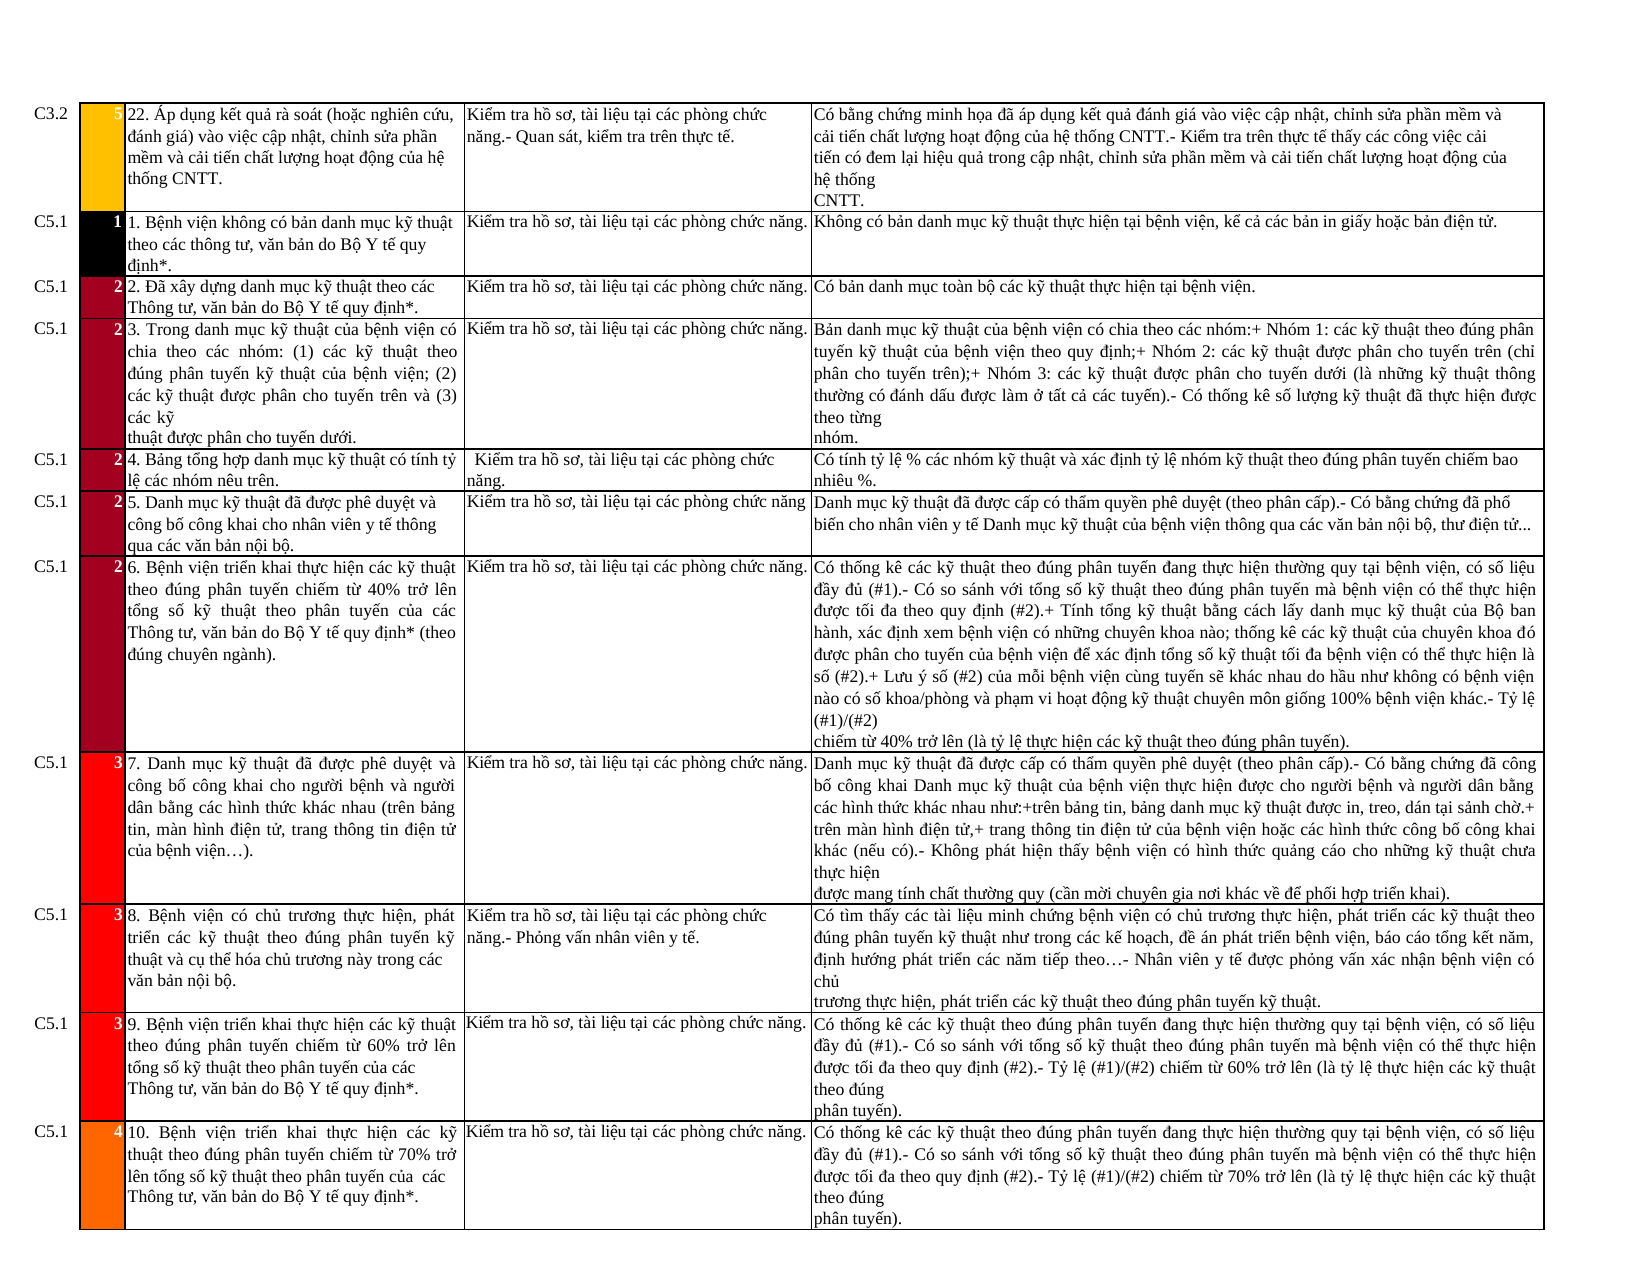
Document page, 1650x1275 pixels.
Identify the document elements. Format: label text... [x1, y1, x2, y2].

table_header 22. Áp dụng kết quả rà soát (hoặc nghiên cứu, đánh giá) vào việc cập nhật, chỉnh sửa phần mềm và cải tiến chất lượng hoạt động của hệ thống CNTT. [126, 104, 464, 211]
table_cell C5.1 [13, 555, 79, 751]
table_cell 8. Bệnh viện có chủ trương thực hiện, phát triển các kỹ thuật theo đúng phân tuyến kỹ thuật và cụ thể hóa chủ trương này trong các văn bản nội bộ. [126, 905, 464, 1012]
table_cell Kiểm tra hồ sơ, tài liệu tại các phòng chức năng. [465, 557, 811, 751]
table_cell C5.1 [13, 751, 79, 903]
table_cell C5.1 [13, 490, 79, 555]
table_cell 1. Bệnh viện không có bản danh mục kỹ thuật theo các thông tư, văn bản do Bộ Y tế quy định*. [126, 212, 464, 275]
table_cell Có thống kê các kỹ thuật theo đúng phân tuyến đang thực hiện thường quy tại bệnh viện, có số liệu đầy đủ (#1).- Có so sánh với tổng số kỹ thuật theo đúng phân tuyến mà bệnh viện có thể thực hiện được tối đa theo quy định (#2).- Tỷ lệ (#1)/(#2) chiếm từ 60% trở lên (là tỷ lệ thực hiện các kỹ thuật theo đúng phân tuyến). [812, 1013, 1543, 1120]
table_cell C5.1 [13, 903, 79, 1012]
table_cell Kiểm tra hồ sơ, tài liệu tại các phòng chức năng. [465, 212, 811, 275]
table_header Có bằng chứng minh họa đã áp dụng kết quả đánh giá vào việc cập nhật, chỉnh sửa phần mềm và cải tiến chất lượng hoạt động của hệ thống CNTT.- Kiểm tra trên thực tế thấy các công việc cải tiến có đem lại hiệu quả trong cập nhật, chỉnh sửa phần mềm và cải tiến chất lượng hoạt động của hệ thống CNTT. [812, 104, 1543, 211]
table_cell Kiểm tra hồ sơ, tài liệu tại các phòng chức năng. [465, 277, 811, 318]
table_cell Có bản danh mục toàn bộ các kỹ thuật thực hiện tại bệnh viện. [812, 277, 1543, 318]
table_cell Kiểm tra hồ sơ, tài liệu tại các phòng chức năng. [465, 753, 811, 903]
table_cell 4. Bảng tổng hợp danh mục kỹ thuật có tính tỷ lệ các nhóm nêu trên. [126, 450, 464, 490]
table_cell 3 [81, 1013, 124, 1120]
table_cell 9. Bệnh viện triển khai thực hiện các kỹ thuật theo đúng phân tuyến chiếm từ 60% trở lên tổng số kỹ thuật theo phân tuyến của các Thông tư, văn bản do Bộ Y tế quy định*. [126, 1013, 464, 1120]
table_cell Có tính tỷ lệ % các nhóm kỹ thuật và xác định tỷ lệ nhóm kỹ thuật theo đúng phân tuyến chiếm bao nhiêu %. [812, 450, 1543, 490]
table_cell 3. Trong danh mục kỹ thuật của bệnh viện có chia theo các nhóm: (1) các kỹ thuật theo đúng phân tuyến kỹ thuật của bệnh viện; (2) các kỹ thuật được phân cho tuyến trên và (3) các kỹ thuật được phân cho tuyến dưới. [126, 319, 464, 448]
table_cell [465, 1122, 811, 1229]
table_cell 4 [81, 1122, 124, 1229]
table_cell 2 [81, 319, 124, 448]
table_cell 2 [81, 492, 124, 555]
table_cell 7. Danh mục kỹ thuật đã được phê duyệt và công bố công khai cho người bệnh và người dân bằng các hình thức khác nhau (trên bảng tin, màn hình điện tử, trang thông tin điện tử của bệnh viện…). [126, 753, 464, 903]
table_cell C5.1 [13, 211, 79, 275]
table_cell Có thống kê các kỹ thuật theo đúng phân tuyến đang thực hiện thường quy tại bệnh viện, có số liệu đầy đủ (#1).- Có so sánh với tổng số kỹ thuật theo đúng phân tuyến mà bệnh viện có thể thực hiện được tối đa theo quy định (#2).+ Tính tổng kỹ thuật bằng cách lấy danh mục kỹ thuật của Bộ ban hành, xác định xem bệnh viện có những chuyên khoa nào; thống kê các kỹ thuật của chuyên khoa đó được phân cho tuyến của bệnh viện để xác định tổng số kỹ thuật tối đa bệnh viện có thể thực hiện là số (#2).+ Lưu ý số (#2) của mỗi bệnh viện cùng tuyến sẽ khác nhau do hầu như không có bệnh viện nào có số khoa/phòng và phạm vi hoạt động kỹ thuật chuyên môn giống 100% bệnh viện khác.- Tỷ lệ (#1)/(#2) chiếm từ 40% trở lên (là tỷ lệ thực hiện các kỹ thuật theo đúng phân tuyến). [812, 557, 1543, 751]
table_cell 1 [81, 212, 124, 275]
table_cell Có thống kê các kỹ thuật theo đúng phân tuyến đang thực hiện thường quy tại bệnh viện, có số liệu đầy đủ (#1).- Có so sánh với tổng số kỹ thuật theo đúng phân tuyến mà bệnh viện có thể thực hiện được tối đa theo quy định (#2).- Tỷ lệ (#1)/(#2) chiếm từ 70% trở lên (là tỷ lệ thực hiện các kỹ thuật theo đúng phân tuyến). [812, 1122, 1543, 1229]
table_cell 3 [81, 905, 124, 1012]
table_cell C5.1 [13, 318, 79, 448]
table_header C3.2 [13, 102, 79, 211]
table_cell Có tìm thấy các tài liệu minh chứng bệnh viện có chủ trương thực hiện, phát triển các kỹ thuật theo đúng phân tuyến kỹ thuật như trong các kế hoạch, đề án phát triển bệnh viện, báo cáo tổng kết năm, định hướng phát triển các năm tiếp theo…- Nhân viên y tế được phỏng vấn xác nhận bệnh viện có chủ trương thực hiện, phát triển các kỹ thuật theo đúng phân tuyến kỹ thuật. [812, 905, 1543, 1012]
table_cell Bản danh mục kỹ thuật của bệnh viện có chia theo các nhóm:+ Nhóm 1: các kỹ thuật theo đúng phân tuyến kỹ thuật của bệnh viện theo quy định;+ Nhóm 2: các kỹ thuật được phân cho tuyến trên (chỉ phân cho tuyến trên);+ Nhóm 3: các kỹ thuật được phân cho tuyến dưới (là những kỹ thuật thông thường có đánh dấu được làm ở tất cả các tuyến).- Có thống kê số lượng kỹ thuật đã thực hiện được theo từng nhóm. [812, 319, 1543, 448]
table_cell 10. Bệnh viện triển khai thực hiện các kỹ thuật theo đúng phân tuyến chiếm từ 70% trở lên tổng số kỹ thuật theo phân tuyến của các Thông tư, văn bản do Bộ Y tế quy định*. [126, 1122, 464, 1229]
table_cell 2 [81, 450, 124, 490]
table_cell Kiểm tra hồ sơ, tài liệu tại các phòng chức năng. [465, 1013, 811, 1120]
table_cell 6. Bệnh viện triển khai thực hiện các kỹ thuật theo đúng phân tuyến chiếm từ 40% trở lên tổng số kỹ thuật theo phân tuyến của các Thông tư, văn bản do Bộ Y tế quy định* (theo đúng chuyên ngành). [126, 557, 464, 751]
table_cell 3 [81, 753, 124, 903]
table_cell 2 [81, 277, 124, 318]
table_cell C5.1 [13, 275, 79, 318]
table_cell Không có bản danh mục kỹ thuật thực hiện tại bệnh viện, kể cả các bản in giấy hoặc bản điện tử. [812, 212, 1543, 275]
table_header 5 [81, 104, 124, 211]
table_cell Danh mục kỹ thuật đã được cấp có thẩm quyền phê duyệt (theo phân cấp).- Có bằng chứng đã phổ biến cho nhân viên y tế Danh mục kỹ thuật của bệnh viện thông qua các văn bản nội bộ, thư điện tử... [812, 492, 1543, 555]
table_cell Kiểm tra hồ sơ, tài liệu tại các phòng chức năng [465, 492, 811, 555]
table_cell 2 [81, 557, 124, 751]
table_cell Kiểm tra hồ sơ, tài liệu tại các phòng chức năng.- Phỏng vấn nhân viên y tế. [465, 905, 811, 1012]
table_cell C5.1 [13, 448, 79, 490]
table_cell Danh mục kỹ thuật đã được cấp có thẩm quyền phê duyệt (theo phân cấp).- Có bằng chứng đã công bố công khai Danh mục kỹ thuật của bệnh viện thực hiện được cho người bệnh và người dân bằng các hình thức khác nhau như:+trên bảng tin, bảng danh mục kỹ thuật được in, treo, dán tại sảnh chờ.+ trên màn hình điện tử,+ trang thông tin điện tử của bệnh viện hoặc các hình thức công bố công khai khác (nếu có).- Không phát hiện thấy bệnh viện có hình thức quảng cáo cho những kỹ thuật chưa thực hiện được mang tính chất thường quy (cần mời chuyên gia nơi khác về để phối hợp triển khai). [812, 753, 1543, 903]
table_cell C5.1 [13, 1012, 79, 1120]
table_cell 5. Danh mục kỹ thuật đã được phê duyệt và công bố công khai cho nhân viên y tế thông qua các văn bản nội bộ. [126, 492, 464, 555]
table_cell Kiểm tra hồ sơ, tài liệu tại các phòng chức năng. [465, 319, 811, 448]
table_cell Kiểm tra hồ sơ, tài liệu tại các phòng chức năng. [465, 450, 811, 490]
table_header Kiểm tra hồ sơ, tài liệu tại các phòng chức năng.- Quan sát, kiểm tra trên thực tế. [465, 104, 811, 211]
table_cell 2. Đã xây dựng danh mục kỹ thuật theo các Thông tư, văn bản do Bộ Y tế quy định*. [126, 277, 464, 318]
table_cell C5.1 [13, 1120, 79, 1229]
